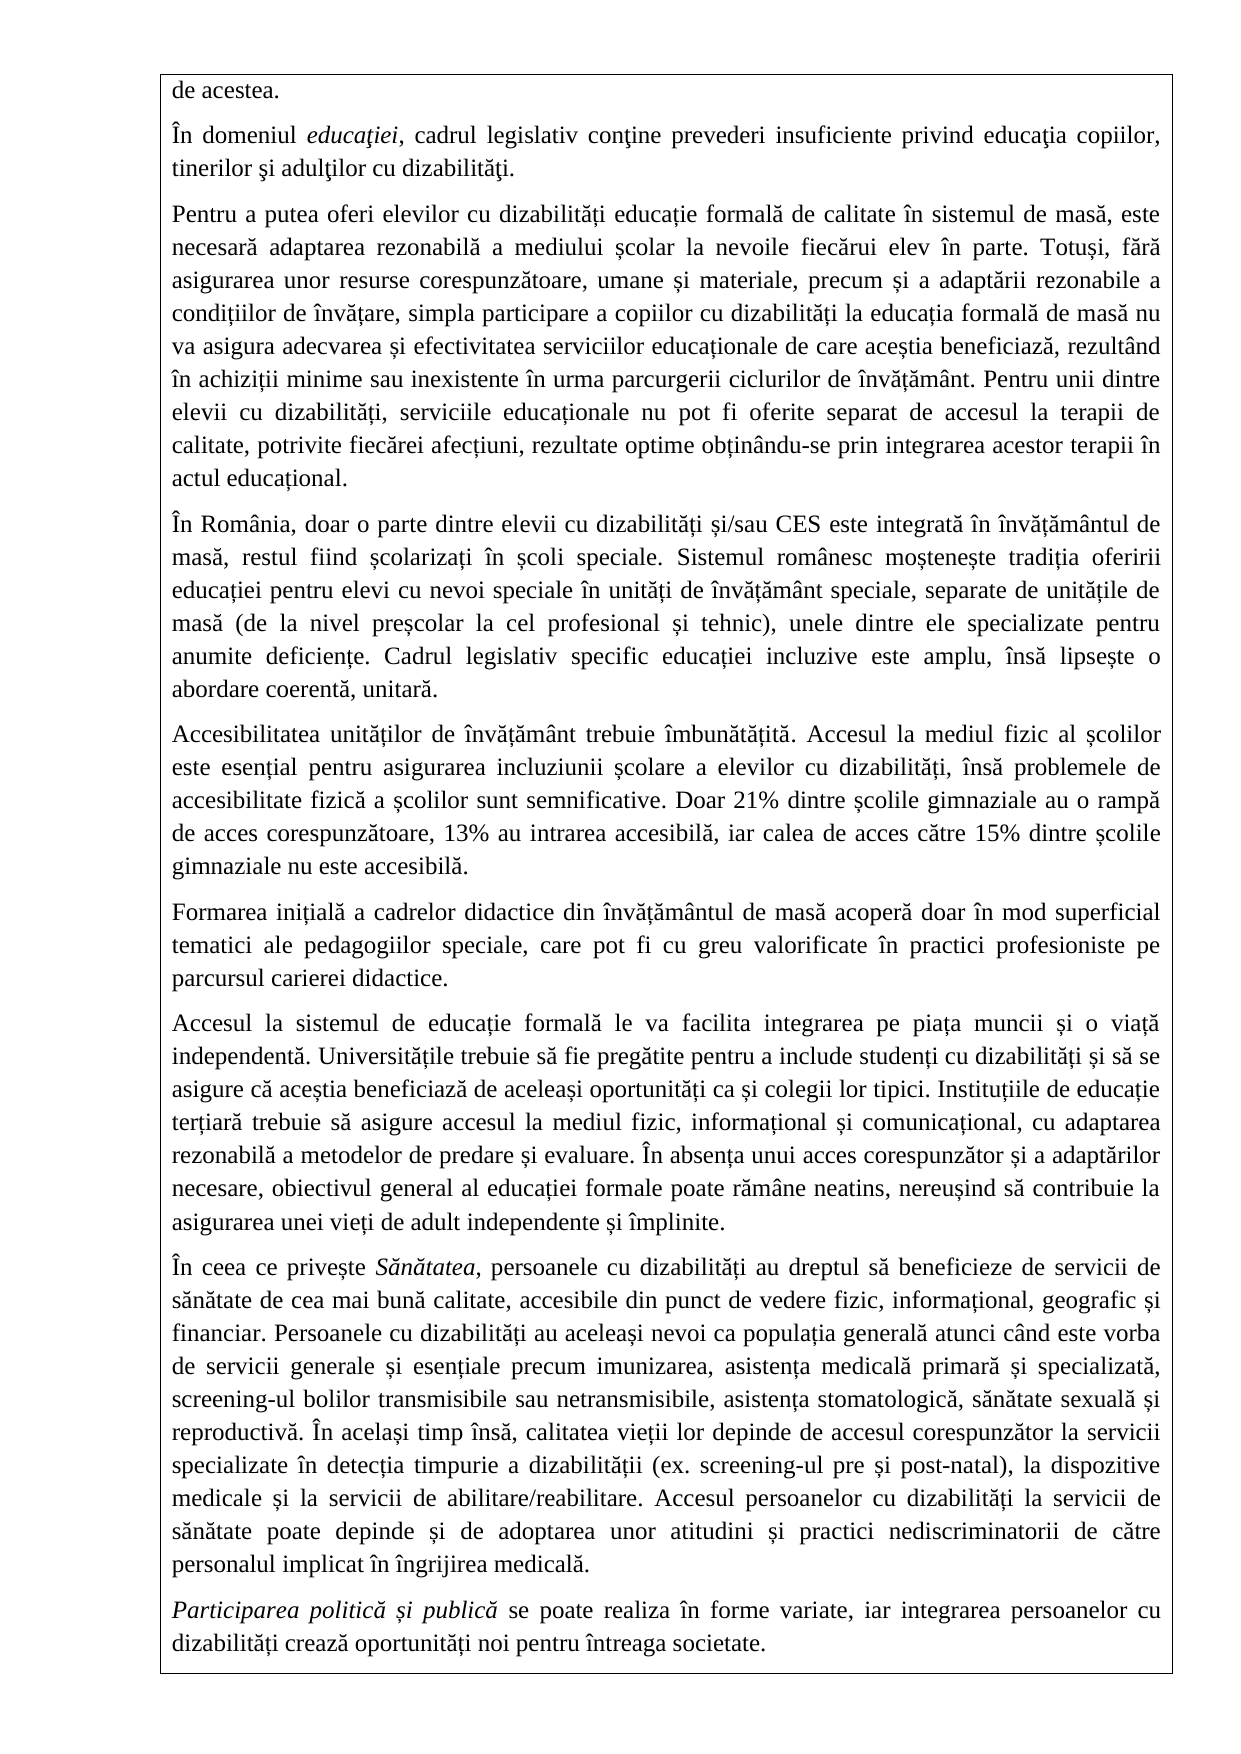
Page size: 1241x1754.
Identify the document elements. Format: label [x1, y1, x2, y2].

table_cell [161, 75, 1172, 1673]
